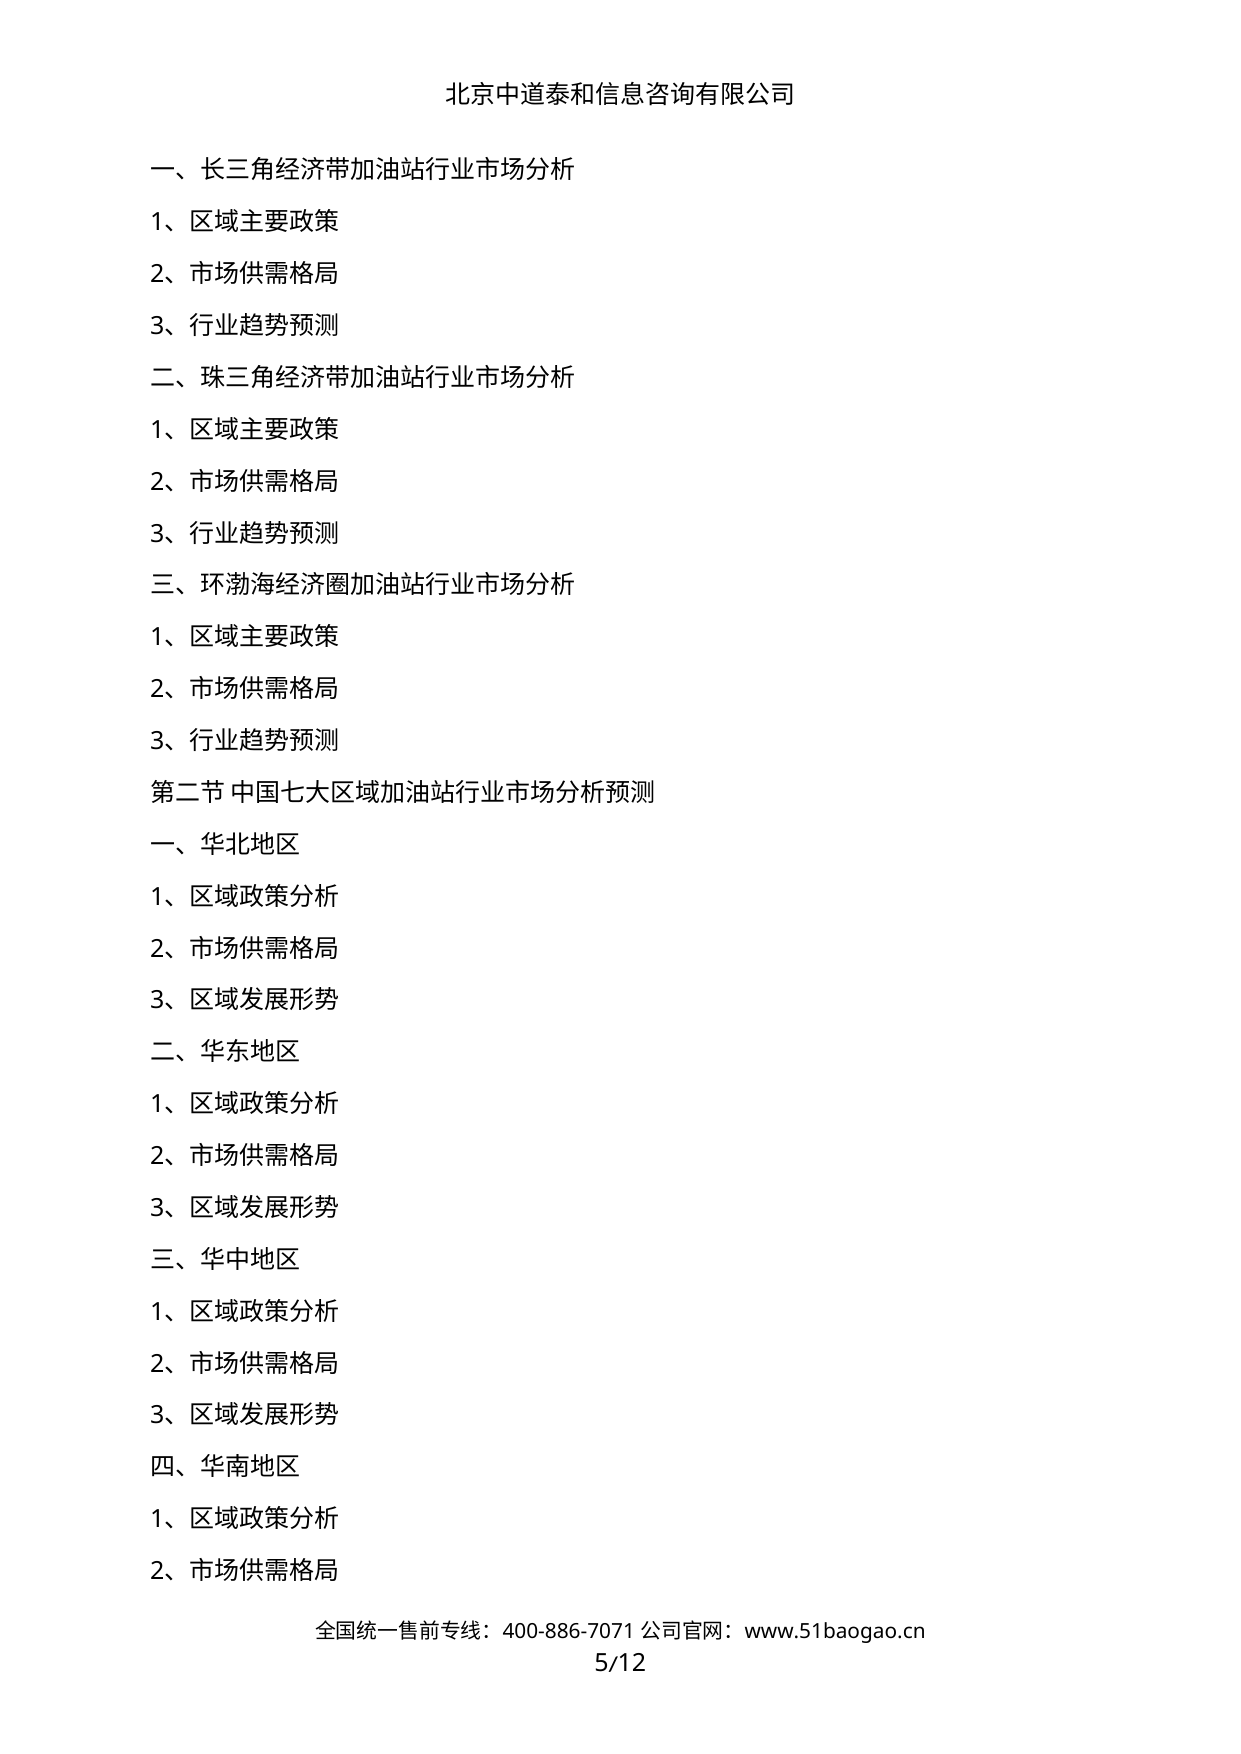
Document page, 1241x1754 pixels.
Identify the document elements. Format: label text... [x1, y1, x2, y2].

text 1、区域主要政策 [150, 617, 1090, 653]
text 2、市场供需格局 [150, 928, 1090, 964]
text 1、区域政策分析 [150, 1291, 1090, 1327]
text 1、区域主要政策 [150, 202, 1090, 238]
text 三、环渤海经济圈加油站行业市场分析 [150, 565, 1090, 601]
text 2、市场供需格局 [150, 669, 1090, 705]
text 二、珠三角经济带加油站行业市场分析 [150, 357, 1090, 394]
text 2、市场供需格局 [150, 1551, 1090, 1587]
text 1、区域政策分析 [150, 1499, 1090, 1535]
text 三、华中地区 [150, 1239, 1090, 1276]
text 3、区域发展形势 [150, 980, 1090, 1016]
text 3、区域发展形势 [150, 1187, 1090, 1224]
text 一、华北地区 [150, 824, 1090, 861]
text 1、区域政策分析 [150, 1084, 1090, 1120]
text 3、区域发展形势 [150, 1395, 1090, 1431]
text 第二节 中国七大区域加油站行业市场分析预测 [150, 772, 1090, 809]
text 2、市场供需格局 [150, 1136, 1090, 1172]
text 3、行业趋势预测 [150, 513, 1090, 549]
text 3、行业趋势预测 [150, 306, 1090, 342]
text 二、华东地区 [150, 1032, 1090, 1068]
text 2、市场供需格局 [150, 1343, 1090, 1379]
text 1、区域主要政策 [150, 409, 1090, 446]
text 四、华南地区 [150, 1447, 1090, 1483]
text 一、长三角经济带加油站行业市场分析 [150, 150, 1090, 186]
text 2、市场供需格局 [150, 461, 1090, 497]
text 2、市场供需格局 [150, 254, 1090, 290]
text 1、区域政策分析 [150, 876, 1090, 912]
text 3、行业趋势预测 [150, 721, 1090, 757]
